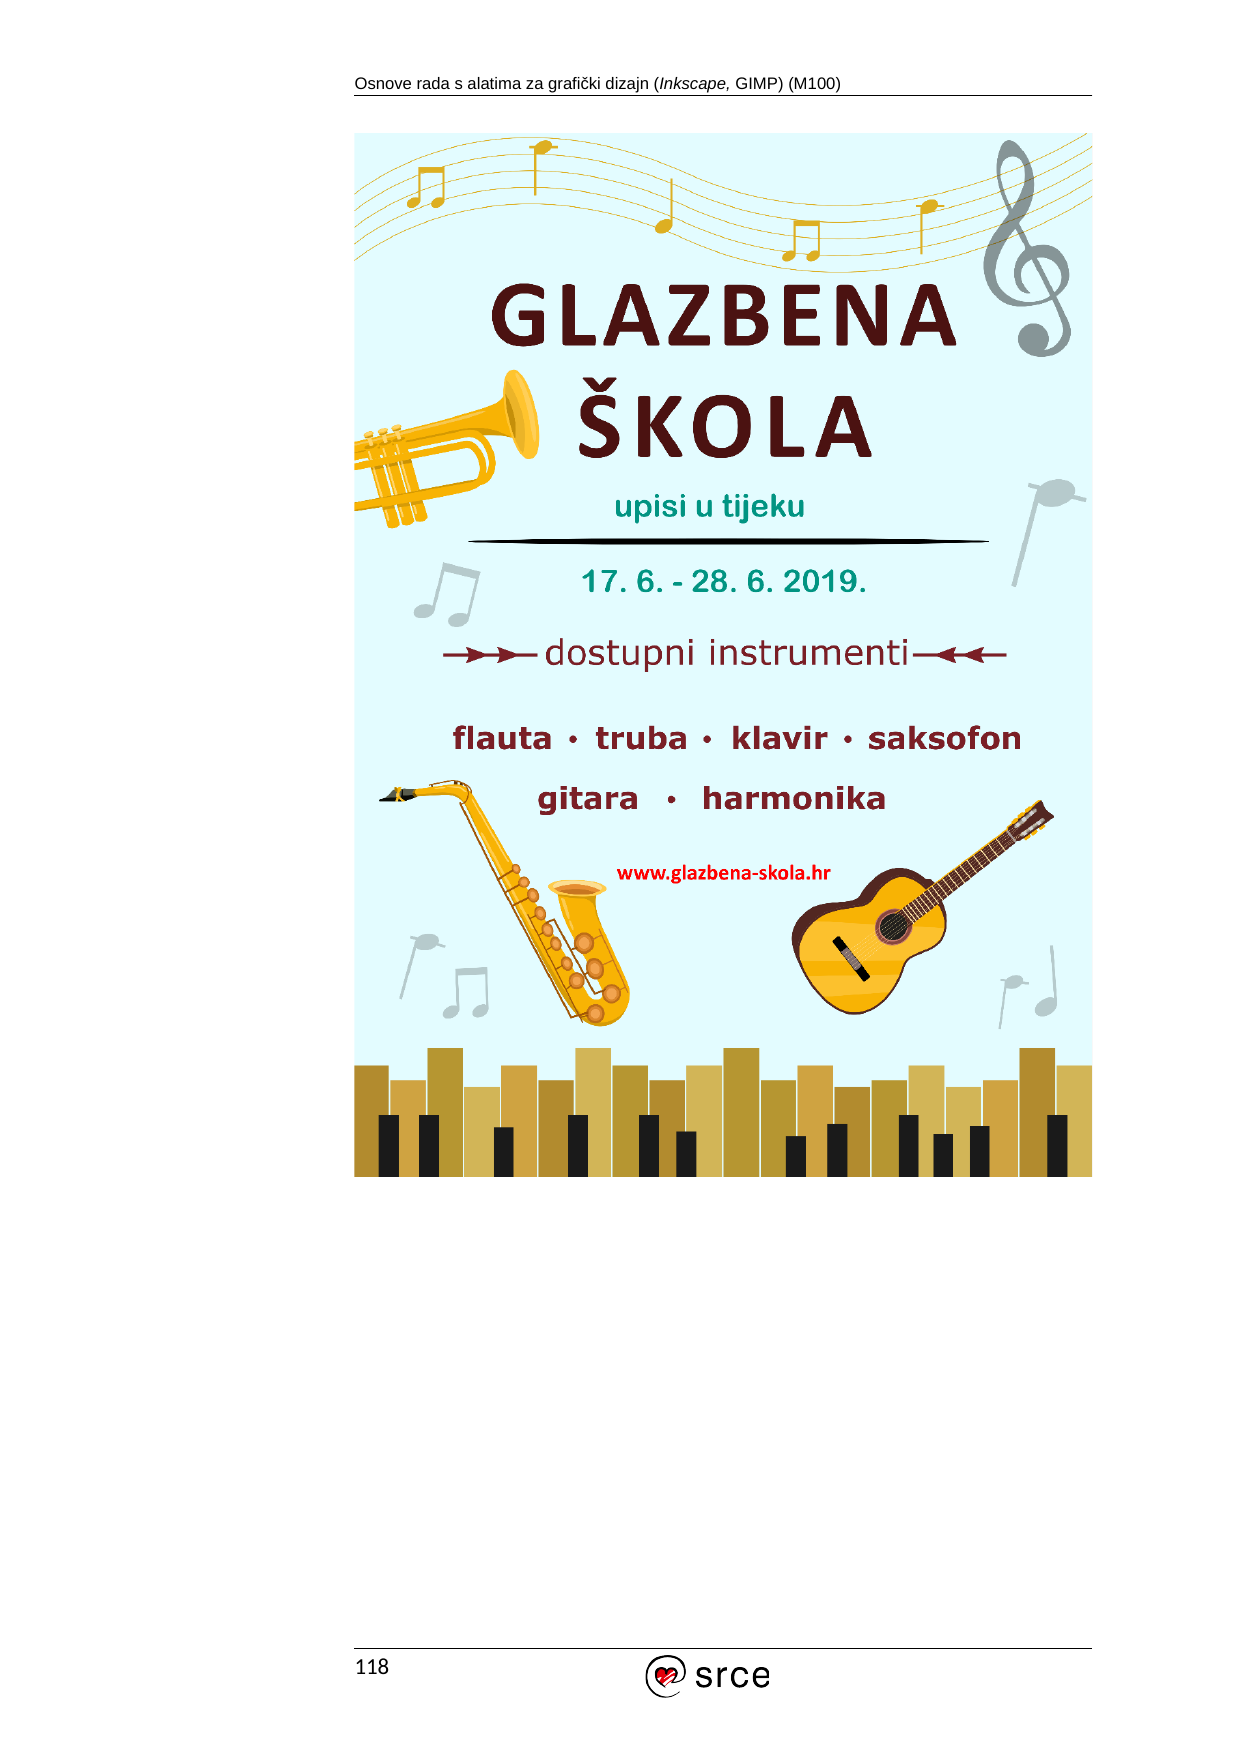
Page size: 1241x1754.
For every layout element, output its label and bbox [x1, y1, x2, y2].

picture [645, 1655, 769, 1698]
picture [354, 133, 1093, 1177]
